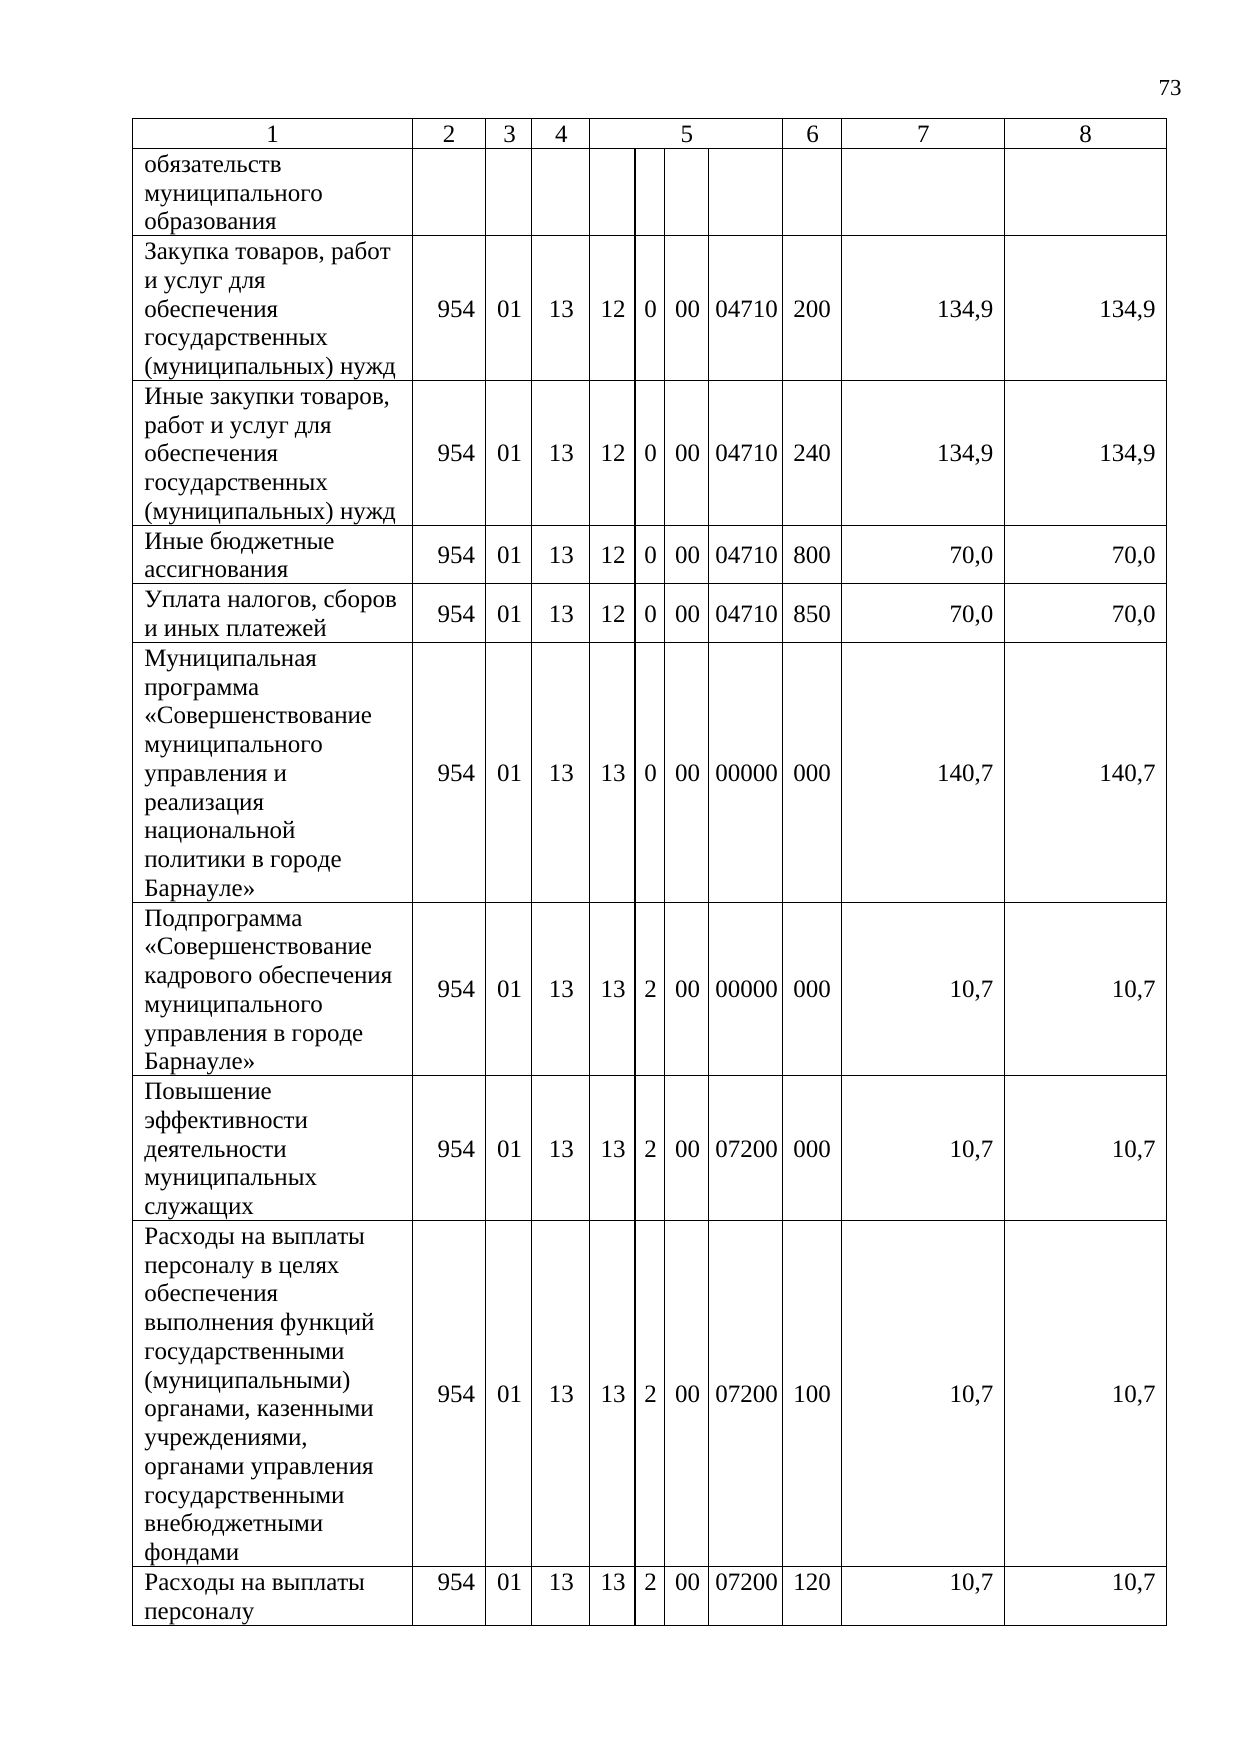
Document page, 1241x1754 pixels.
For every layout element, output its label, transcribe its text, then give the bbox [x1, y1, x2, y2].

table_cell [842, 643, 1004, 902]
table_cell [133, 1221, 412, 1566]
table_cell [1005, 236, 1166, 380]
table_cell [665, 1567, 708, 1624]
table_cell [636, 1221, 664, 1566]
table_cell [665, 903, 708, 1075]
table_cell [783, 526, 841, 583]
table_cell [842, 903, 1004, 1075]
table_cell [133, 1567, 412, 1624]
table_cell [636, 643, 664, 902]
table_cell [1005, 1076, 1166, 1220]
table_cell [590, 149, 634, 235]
table_header 5 [590, 119, 782, 148]
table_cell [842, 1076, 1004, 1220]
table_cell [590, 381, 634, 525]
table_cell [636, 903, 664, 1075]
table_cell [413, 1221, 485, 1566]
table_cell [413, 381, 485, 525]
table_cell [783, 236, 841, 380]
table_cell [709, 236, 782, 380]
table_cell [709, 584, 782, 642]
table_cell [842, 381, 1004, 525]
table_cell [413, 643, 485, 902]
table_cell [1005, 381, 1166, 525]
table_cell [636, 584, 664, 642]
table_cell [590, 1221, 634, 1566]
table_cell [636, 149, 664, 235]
table_header 2 [413, 119, 485, 148]
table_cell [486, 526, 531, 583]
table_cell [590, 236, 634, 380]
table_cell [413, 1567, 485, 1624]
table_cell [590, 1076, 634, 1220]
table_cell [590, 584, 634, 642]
table_header 8 [1005, 119, 1166, 148]
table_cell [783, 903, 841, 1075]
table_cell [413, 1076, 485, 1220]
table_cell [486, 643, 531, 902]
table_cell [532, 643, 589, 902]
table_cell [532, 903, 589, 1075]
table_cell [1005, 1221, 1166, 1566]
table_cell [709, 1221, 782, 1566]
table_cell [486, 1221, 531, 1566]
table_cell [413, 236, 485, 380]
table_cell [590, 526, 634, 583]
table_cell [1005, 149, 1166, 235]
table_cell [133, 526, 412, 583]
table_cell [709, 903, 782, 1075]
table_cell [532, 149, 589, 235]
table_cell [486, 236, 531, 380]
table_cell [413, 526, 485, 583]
table_header 6 [783, 119, 841, 148]
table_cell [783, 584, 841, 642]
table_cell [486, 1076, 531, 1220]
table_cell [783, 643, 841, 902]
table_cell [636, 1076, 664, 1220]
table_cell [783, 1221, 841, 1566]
table_header 4 [532, 119, 589, 148]
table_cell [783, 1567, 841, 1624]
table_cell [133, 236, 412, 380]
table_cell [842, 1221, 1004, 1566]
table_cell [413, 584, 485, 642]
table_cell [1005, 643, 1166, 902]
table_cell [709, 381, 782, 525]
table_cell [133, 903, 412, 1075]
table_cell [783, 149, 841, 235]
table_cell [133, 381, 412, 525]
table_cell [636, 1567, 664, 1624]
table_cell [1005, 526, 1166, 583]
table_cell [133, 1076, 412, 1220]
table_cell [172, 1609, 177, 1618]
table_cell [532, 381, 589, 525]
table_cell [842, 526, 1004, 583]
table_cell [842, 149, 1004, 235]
table_header 7 [842, 119, 1004, 148]
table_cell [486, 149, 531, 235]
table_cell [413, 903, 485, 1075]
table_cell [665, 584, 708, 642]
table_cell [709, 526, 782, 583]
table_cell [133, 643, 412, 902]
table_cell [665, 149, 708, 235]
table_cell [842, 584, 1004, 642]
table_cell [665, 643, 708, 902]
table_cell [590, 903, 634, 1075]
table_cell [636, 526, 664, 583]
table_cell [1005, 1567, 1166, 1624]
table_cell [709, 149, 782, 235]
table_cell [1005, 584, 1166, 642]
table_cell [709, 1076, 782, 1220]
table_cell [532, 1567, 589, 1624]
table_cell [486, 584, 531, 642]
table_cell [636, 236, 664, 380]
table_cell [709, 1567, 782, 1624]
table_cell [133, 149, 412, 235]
table_header 1 [133, 119, 412, 148]
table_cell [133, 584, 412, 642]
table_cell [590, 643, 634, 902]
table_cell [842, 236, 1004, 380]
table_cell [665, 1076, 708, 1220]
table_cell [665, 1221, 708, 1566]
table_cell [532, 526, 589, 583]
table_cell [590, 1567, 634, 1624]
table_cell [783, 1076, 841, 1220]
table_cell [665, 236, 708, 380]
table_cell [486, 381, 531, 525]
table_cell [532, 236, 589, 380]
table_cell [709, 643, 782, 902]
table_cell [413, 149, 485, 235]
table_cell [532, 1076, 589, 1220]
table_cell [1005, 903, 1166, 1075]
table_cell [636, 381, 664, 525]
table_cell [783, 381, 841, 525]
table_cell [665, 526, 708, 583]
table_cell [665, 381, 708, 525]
table_header 3 [486, 119, 531, 148]
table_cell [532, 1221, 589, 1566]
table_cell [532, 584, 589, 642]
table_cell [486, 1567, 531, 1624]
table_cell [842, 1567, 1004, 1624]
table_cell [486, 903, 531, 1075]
